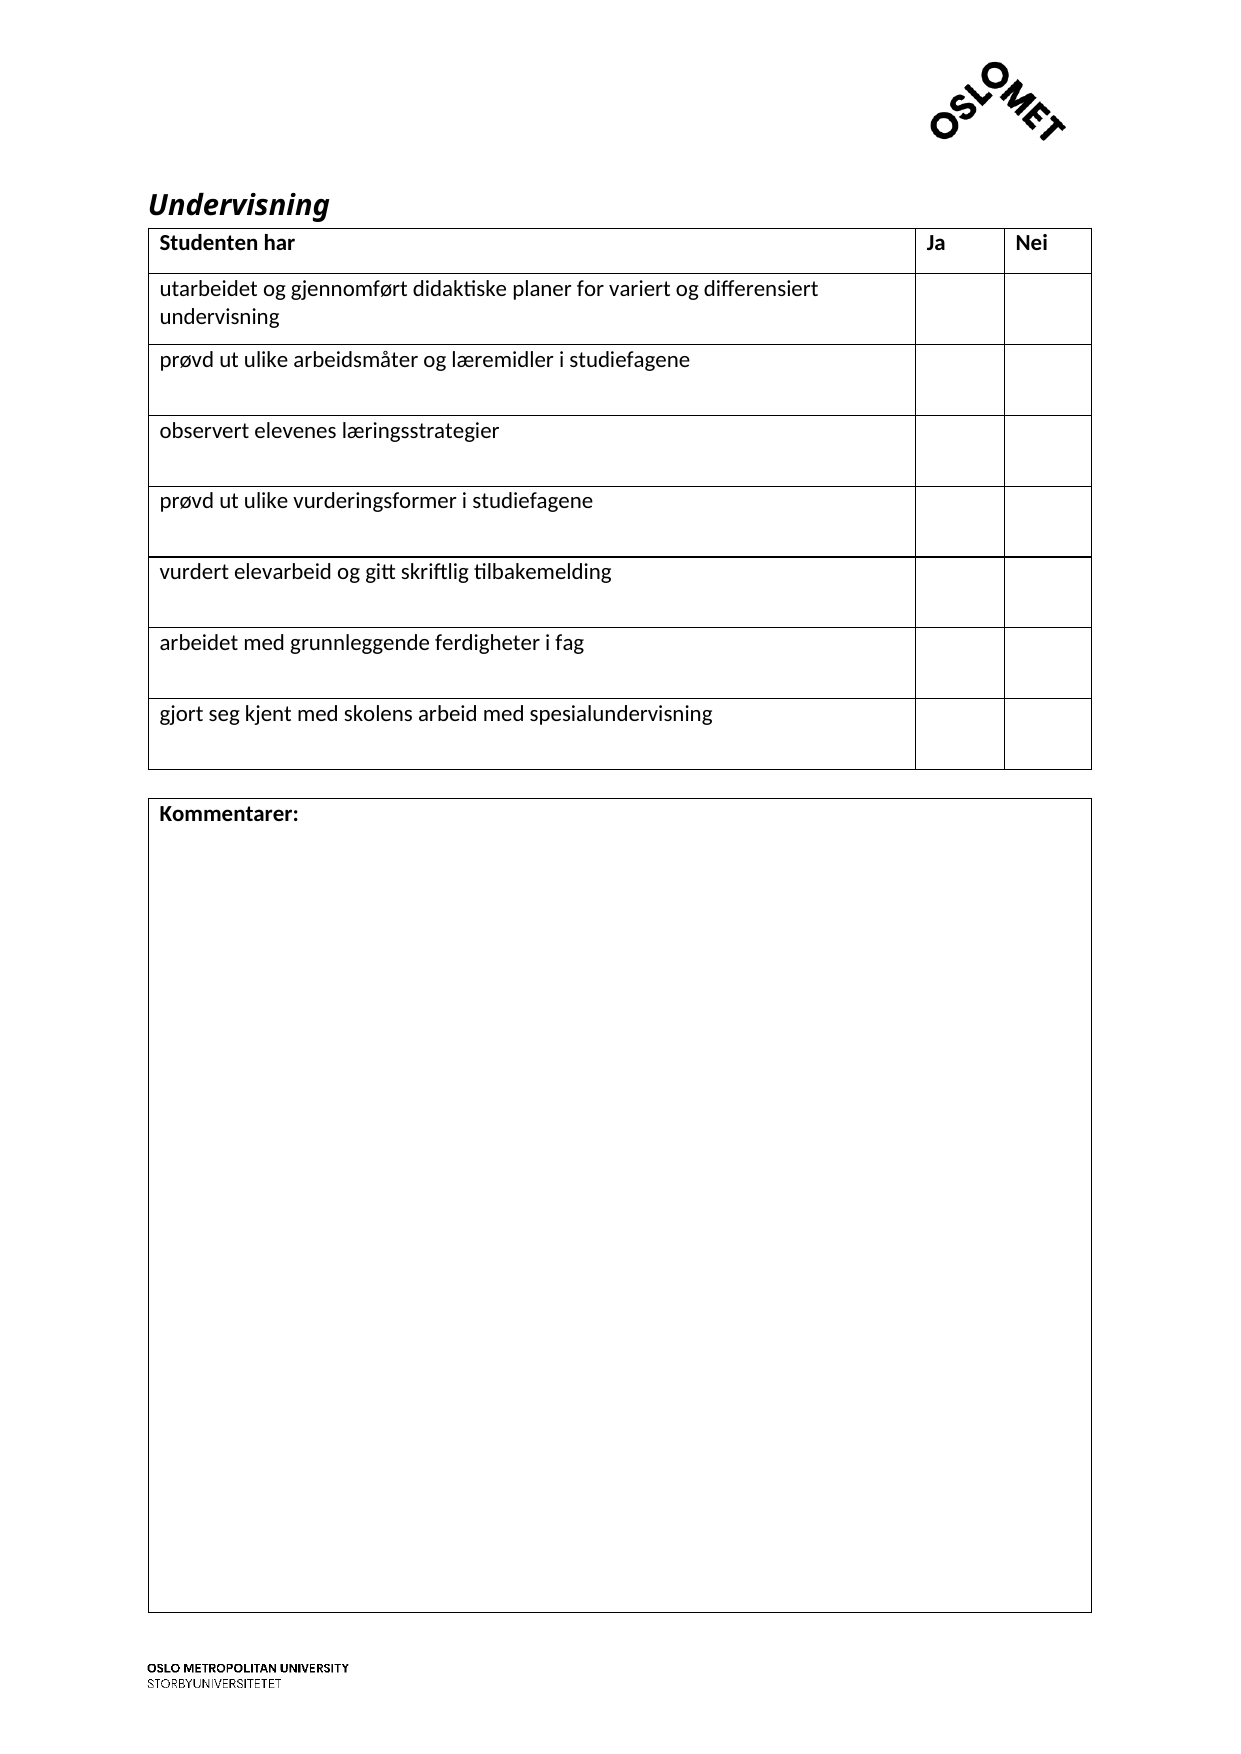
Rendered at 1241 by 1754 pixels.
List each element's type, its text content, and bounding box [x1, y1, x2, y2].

table_cell vurdert elevarbeid og gitt skriftlig tilbakemelding [149, 558, 915, 627]
table_cell [1005, 628, 1091, 698]
table_cell [1005, 487, 1091, 556]
table_header Studenten har [149, 229, 915, 273]
table_cell [916, 628, 1004, 698]
table_cell arbeidet med grunnleggende ferdigheter i fag [149, 628, 915, 698]
table_cell [916, 274, 1004, 344]
table_cell [916, 487, 1004, 556]
table_cell [916, 416, 1004, 486]
subtitle Undervisning [148, 184, 1093, 224]
table_cell [916, 345, 1004, 415]
picture [903, 34, 1093, 166]
table_header Kommentarer: [149, 799, 1091, 1612]
table_cell [1005, 558, 1091, 627]
table_cell observert elevenes læringsstrategier [149, 416, 915, 486]
table_header Nei [1005, 229, 1091, 273]
picture [147, 1664, 349, 1688]
table_cell [1005, 699, 1091, 769]
table_cell gjort seg kjent med skolens arbeid med spesialundervisning [149, 699, 915, 769]
table_cell prøvd ut ulike vurderingsformer i studiefagene [149, 487, 915, 556]
table_cell [916, 558, 1004, 627]
table_cell [1005, 345, 1091, 415]
table_cell [916, 699, 1004, 769]
table_header Ja [916, 229, 1004, 273]
table_cell [1005, 274, 1091, 344]
table_cell prøvd ut ulike arbeidsmåter og læremidler i studiefagene [149, 345, 915, 415]
table_cell utarbeidet og gjennomført didaktiske planer for variert og differensiert undervisning [149, 274, 915, 344]
table_cell [1005, 416, 1091, 486]
